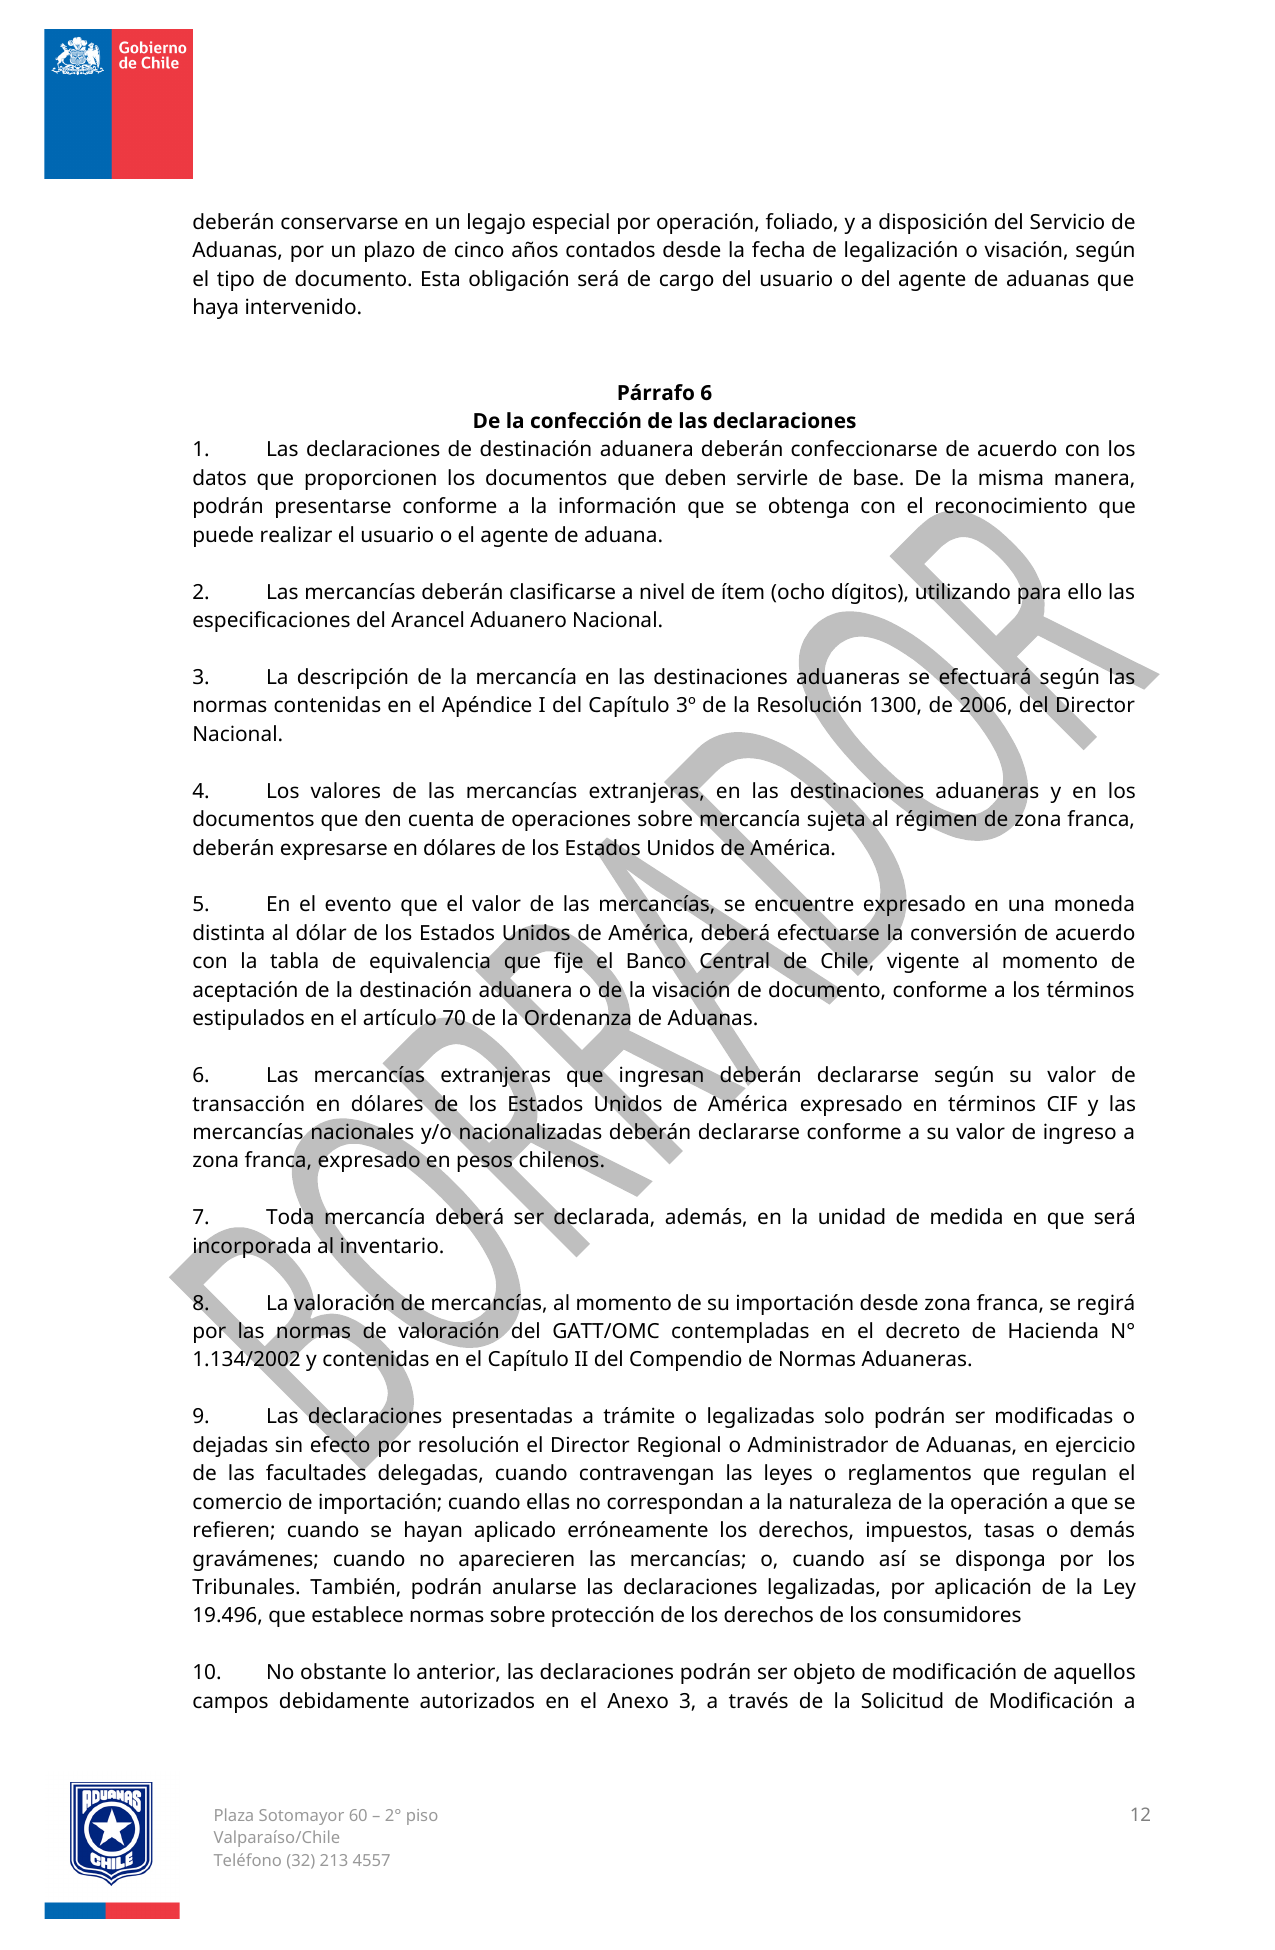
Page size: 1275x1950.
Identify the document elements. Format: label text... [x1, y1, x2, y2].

list Las declaraciones presentadas a trámite o legalizadas solo podrán ser modificadas o dejadas sin efecto por resolución el Director Regional o Administrador de Aduanas, en ejercicio de las facultades delegadas, cuando contravengan las leyes o reglamentos que regulan el comercio de importación; cuando ellas no correspondan a la naturaleza de la operación a que se refieren; cuando se hayan aplicado erróneamente los derechos, impuestos, tasas o demás gravámenes; cuando no aparecieren las mercancías; o, cuando así se disponga por los Tribunales. También, podrán anularse las declaraciones legalizadas, por aplicación de la Ley 19.496, que establece normas sobre protección de los derechos de los consumidores [192, 1401, 1137, 1629]
subtitle De la confección de las declaraciones [192, 406, 1137, 434]
list Las mercancías deberán clasificarse a nivel de ítem (ocho dígitos), utilizando para ello las especificaciones del Arancel Aduanero Nacional. [192, 577, 1137, 634]
subtitle Párrafo 6 [192, 378, 1137, 406]
list Las mercancías extranjeras que ingresan deberán declararse según su valor de transacción en dólares de los Estados Unidos de América expresado en términos CIF y las mercancías nacionales y/o nacionalizadas deberán declararse conforme a su valor de ingreso a zona franca, expresado en pesos chilenos. [192, 1060, 1137, 1174]
list Los valores de las mercancías extranjeras, en las destinaciones aduaneras y en los documentos que den cuenta de operaciones sobre mercancía sujeta al régimen de zona franca, deberán expresarse en dólares de los Estados Unidos de América. [192, 776, 1137, 861]
picture [44, 29, 193, 179]
picture [44, 1771, 180, 1919]
list En el evento que el valor de las mercancías, se encuentre expresado en una moneda distinta al dólar de los Estados Unidos de América, deberá efectuarse la conversión de acuerdo con la tabla de equivalencia que fije el Banco Central de Chile, vigente al momento de aceptación de la destinación aduanera o de la visación de documento, conforme a los términos estipulados en el artículo 70 de la Ordenanza de Aduanas. [192, 889, 1137, 1032]
list Toda mercancía deberá ser declarada, además, en la unidad de medida en que será incorporada al inventario. [192, 1202, 1137, 1259]
list La descripción de la mercancía en las destinaciones aduaneras se efectuará según las normas contenidas en el Apéndice I del Capítulo 3º de la Resolución 1300, de 2006, del Director Nacional. [192, 662, 1137, 747]
list Las declaraciones de destinación aduanera deberán confeccionarse de acuerdo con los datos que proporcionen los documentos que deben servirle de base. De la misma manera, podrán presentarse conforme a la información que se obtenga con el reconocimiento que puede realizar el usuario o el agente de aduana. [192, 434, 1137, 548]
list La valoración de mercancías, al momento de su importación desde zona franca, se regirá por las normas de valoración del GATT/OMC contempladas en el decreto de Hacienda N° 1.134/2002 y contenidas en el Capítulo II del Compendio de Normas Aduaneras. [192, 1288, 1137, 1373]
